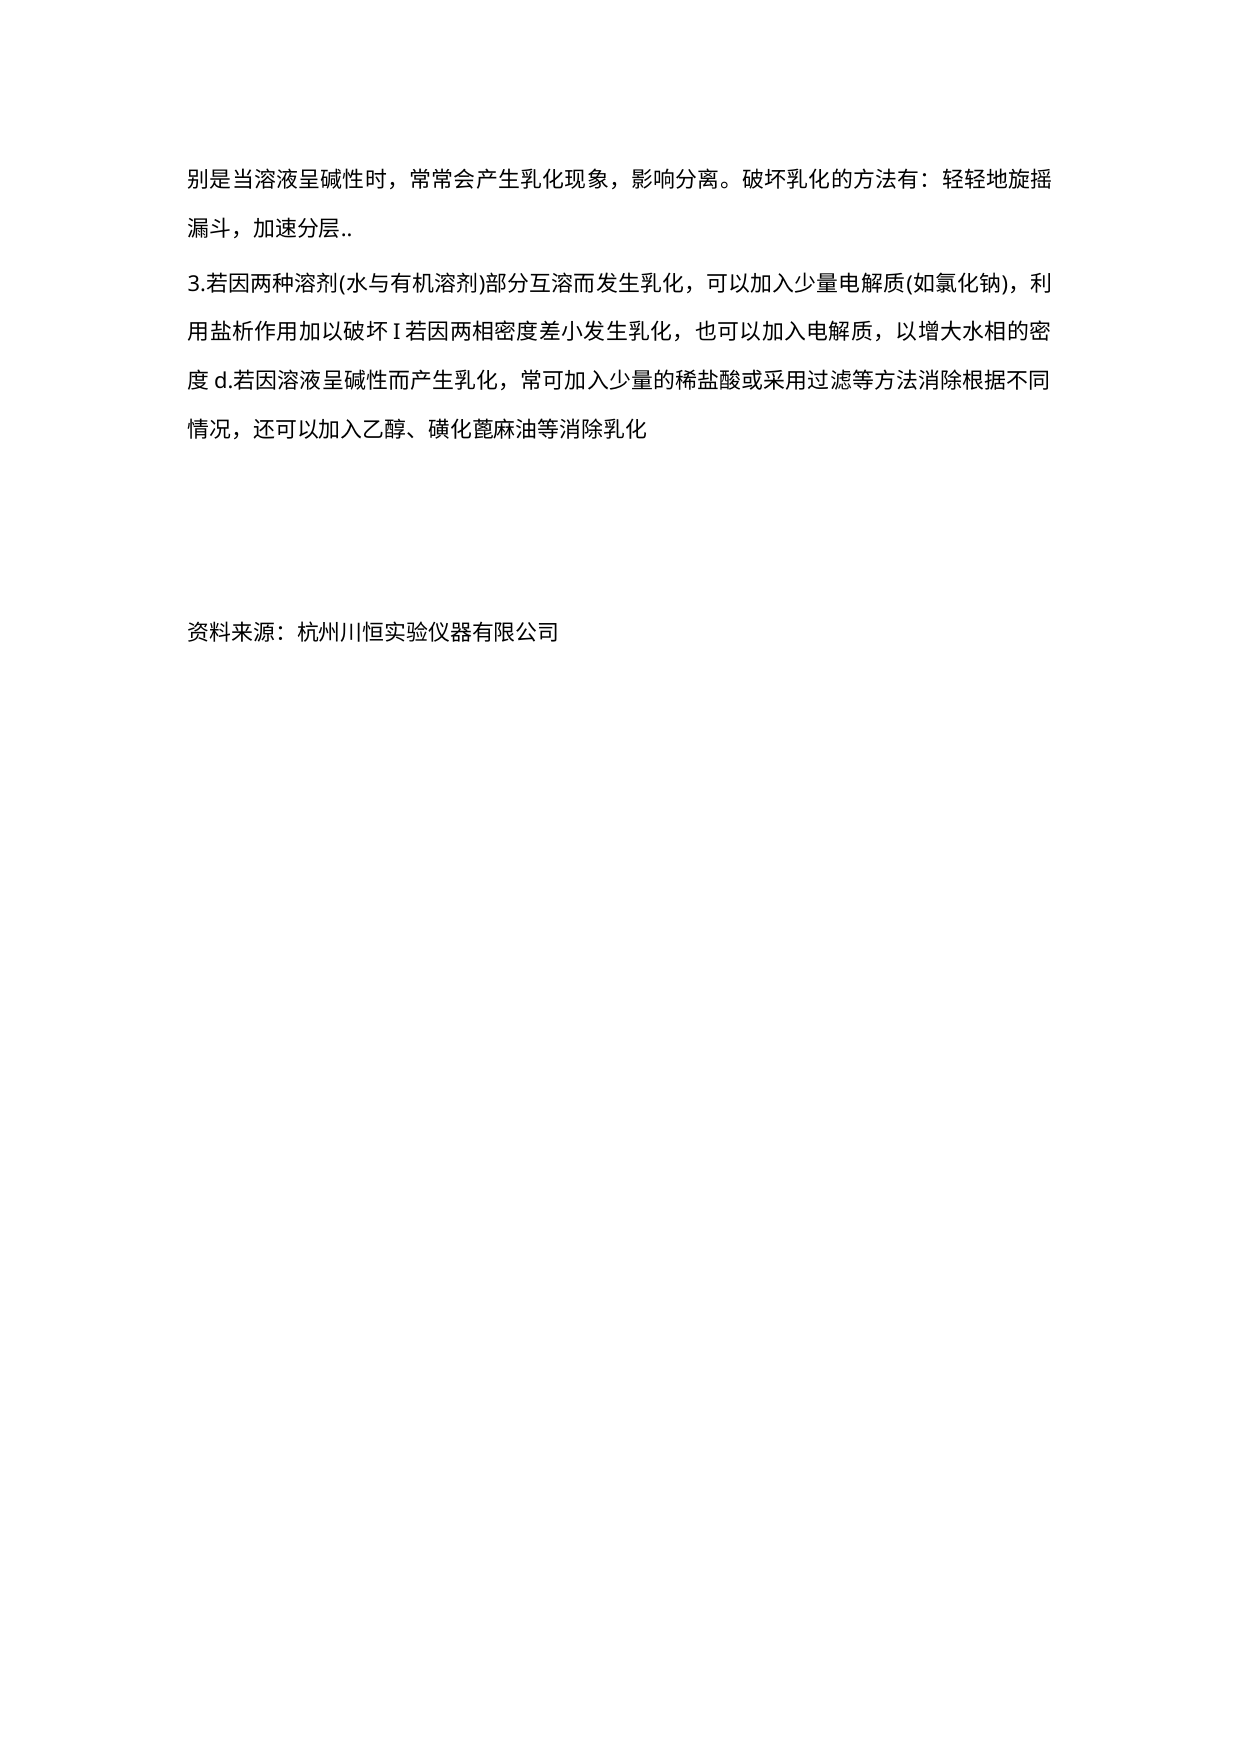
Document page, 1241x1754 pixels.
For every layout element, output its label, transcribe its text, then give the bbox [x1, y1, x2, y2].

text 3.若因两种溶剂(水与有机溶剂)部分互溶而发生乳化，可以加入少量电解质(如氯化钠)，利用盐析作用加以破坏I若因两相密度差小发生乳化，也可以加入电解质，以增大水相的密度d.若因溶液呈碱性而产生乳化，常可加入少量的稀盐酸或采用过滤等方法消除根据不同情况，还可以加入乙醇、磺化蓖麻油等消除乳化 [187, 265, 1053, 444]
text 资料来源：杭州川恒实验仪器有限公司 [187, 614, 1053, 647]
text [187, 162, 1053, 243]
